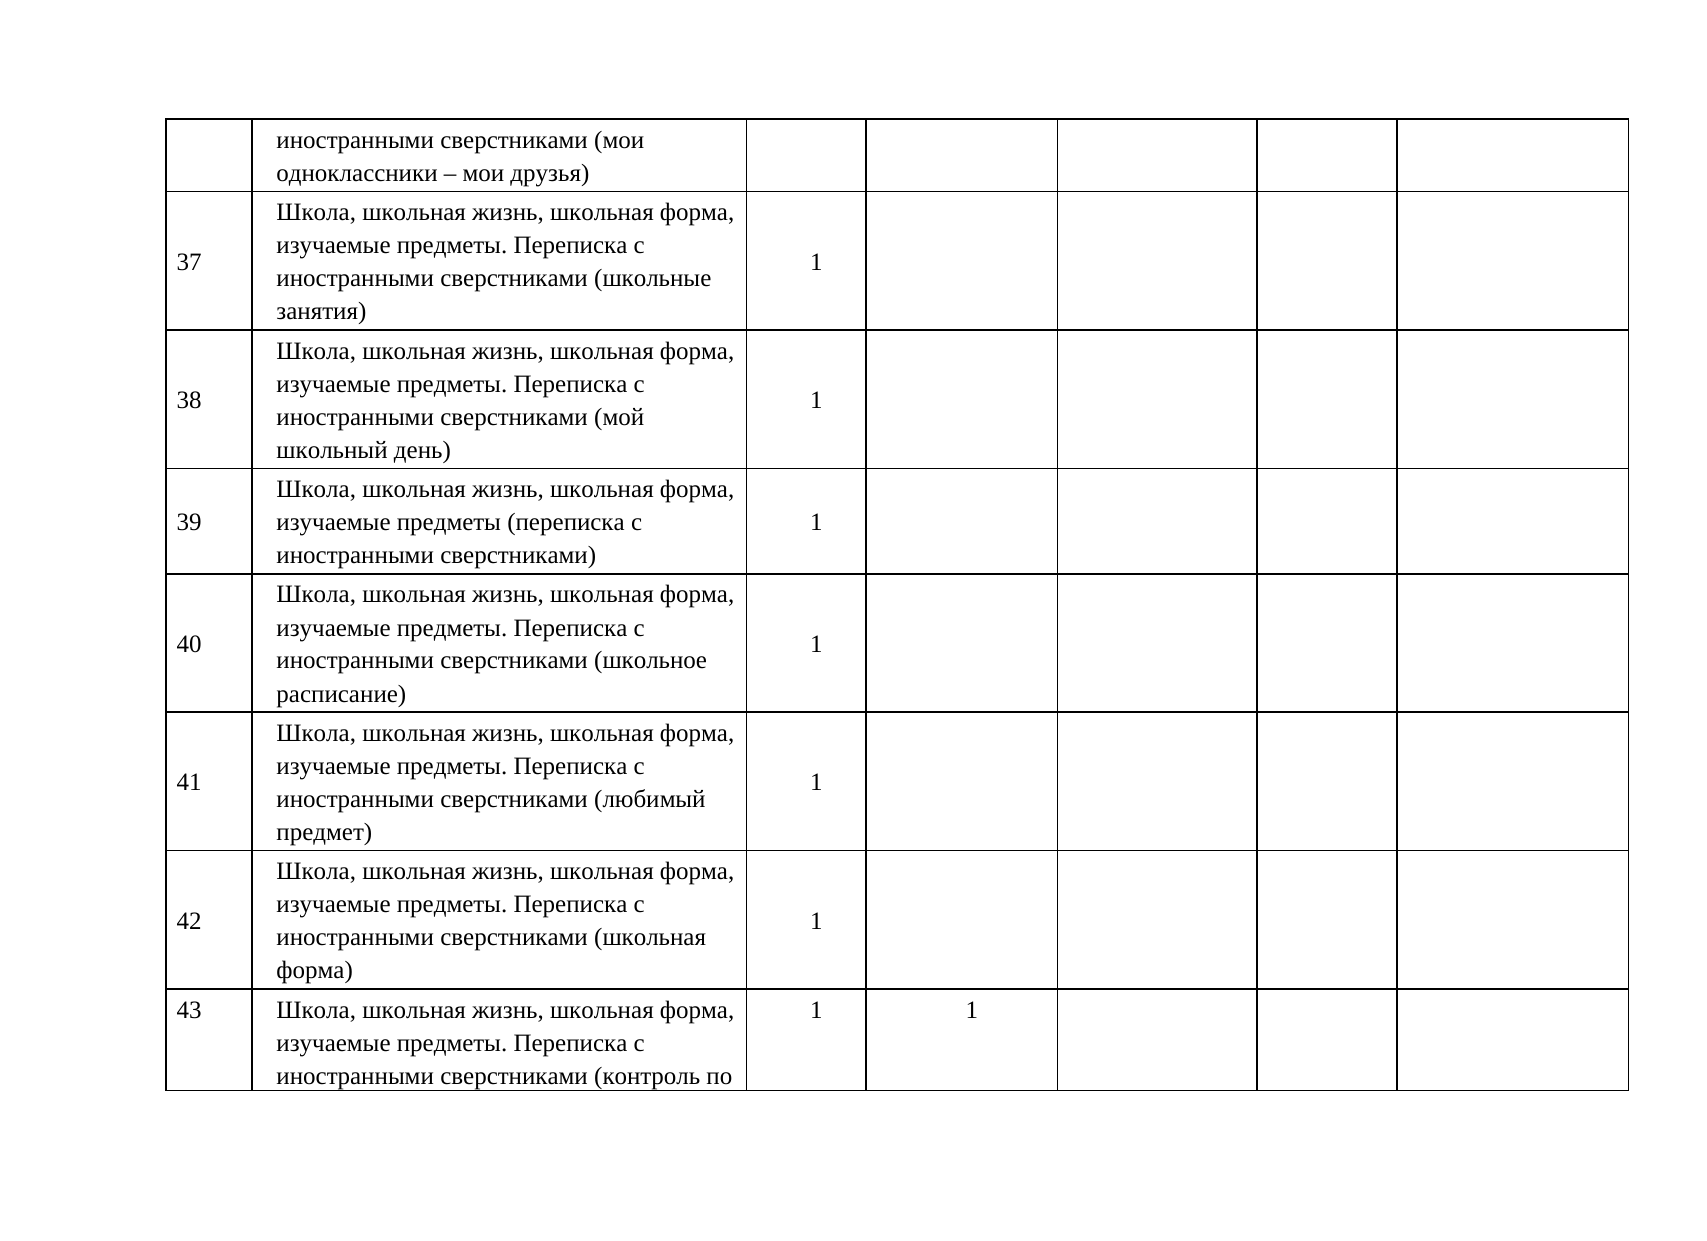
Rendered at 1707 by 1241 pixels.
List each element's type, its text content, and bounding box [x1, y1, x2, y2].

table_cell [1398, 120, 1628, 191]
table_cell 39 [167, 469, 251, 573]
table_cell Школа, школьная жизнь, школьная форма, изучаемые предметы. Переписка с иностранными сверстниками (мой школьный день) [253, 331, 746, 467]
table_cell 1 [747, 469, 865, 573]
table_cell 37 [167, 192, 251, 329]
table_cell [1258, 851, 1396, 988]
table_cell 1 [747, 192, 865, 329]
table_cell 1 [747, 331, 865, 467]
table_cell 36 [167, 120, 251, 191]
table_cell [1398, 331, 1628, 467]
table_cell [1058, 120, 1256, 191]
table_cell [1058, 713, 1256, 850]
table_cell [1398, 713, 1628, 850]
table_cell [1258, 713, 1396, 850]
table_cell [1398, 575, 1628, 711]
table_cell 1 [747, 120, 865, 191]
table_cell [867, 120, 1057, 191]
table_cell [1258, 990, 1396, 1090]
table_cell 1 [747, 713, 865, 850]
table_cell [1258, 575, 1396, 711]
table_cell 40 [167, 575, 251, 711]
table_cell [1058, 990, 1256, 1090]
table_cell [1398, 192, 1628, 329]
table_cell [1058, 851, 1256, 988]
table_cell 41 [167, 713, 251, 850]
table_cell [1398, 851, 1628, 988]
table_cell Школа, школьная жизнь, школьная форма, изучаемые предметы. Переписка с иностранными сверстниками (школьная форма) [253, 851, 746, 988]
table_cell [1258, 120, 1396, 191]
table_cell [1258, 331, 1396, 467]
table_cell [1398, 990, 1628, 1090]
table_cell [253, 120, 746, 191]
table_cell [1058, 469, 1256, 573]
table_cell [1058, 331, 1256, 467]
table_cell [867, 469, 1057, 573]
table_cell 1 [747, 851, 865, 988]
table_cell Школа, школьная жизнь, школьная форма, изучаемые предметы (переписка с иностранными сверстниками) [253, 469, 746, 573]
table_cell [867, 192, 1057, 329]
table_cell [1058, 575, 1256, 711]
table_cell [867, 851, 1057, 988]
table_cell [253, 990, 746, 1090]
table_cell Школа, школьная жизнь, школьная форма, изучаемые предметы. Переписка с иностранными сверстниками (любимый предмет) [253, 713, 746, 850]
table_cell 42 [167, 851, 251, 988]
table_cell [1258, 192, 1396, 329]
table_cell 1 [747, 990, 865, 1090]
table_cell Школа, школьная жизнь, школьная форма, изучаемые предметы. Переписка с иностранными сверстниками (школьное расписание) [253, 575, 746, 711]
table_cell [867, 713, 1057, 850]
table_cell [867, 331, 1057, 467]
table_cell Школа, школьная жизнь, школьная форма, изучаемые предметы. Переписка с иностранными сверстниками (школьные занятия) [253, 192, 746, 329]
table_cell [867, 575, 1057, 711]
table_cell 1 [747, 575, 865, 711]
table_cell 38 [167, 331, 251, 467]
table_cell [1398, 469, 1628, 573]
table_cell [1258, 469, 1396, 573]
table_cell 43 [167, 990, 251, 1090]
table_cell [1058, 192, 1256, 329]
table_cell 1 [867, 990, 1057, 1090]
